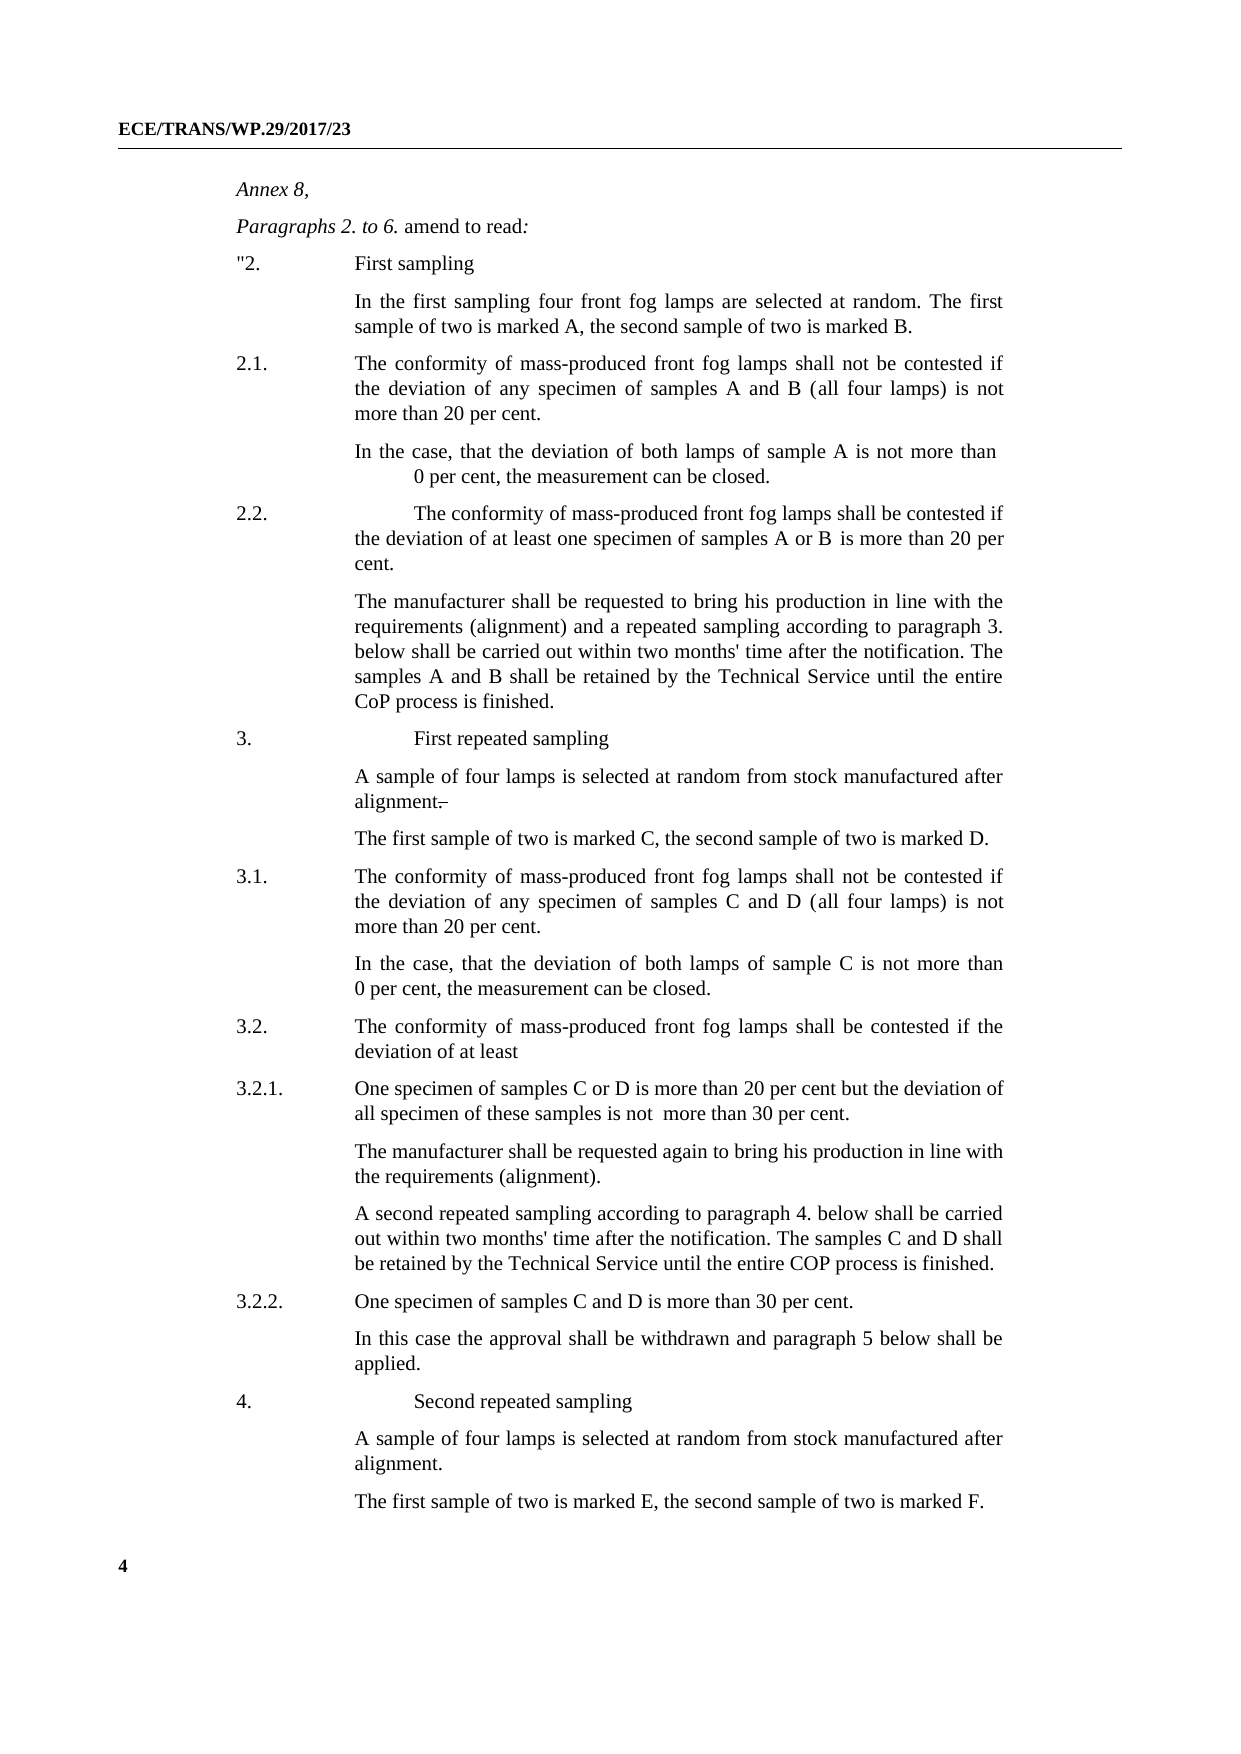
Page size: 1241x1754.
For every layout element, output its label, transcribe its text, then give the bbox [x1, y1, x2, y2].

text The first sample of two is marked C, the second sample of two is marked D. [354, 825, 1004, 850]
text In the first sampling four front fog lamps are selected at random. The first sample of two is marked A, the second sample of two is marked B. [354, 288, 1004, 338]
text The manufacturer shall be requested to bring his production in line with the requirements (alignment) and a repeated sampling according to paragraph 3. below shall be carried out within two months' time after the notification. The samples A and B shall be retained by the Technical Service until the entire CoP process is finished. [354, 588, 1004, 713]
text In this case the approval shall be withdrawn and paragraph 5 below shall be applied. [354, 1325, 1004, 1375]
text Annex 8, [236, 177, 1004, 201]
text A sample of four lamps is selected at random from stock manufactured after alignment. [354, 1425, 1004, 1475]
text 3.2.2. One specimen of samples C and D is more than 30 per cent. [236, 1288, 1004, 1313]
text 2.2. The conformity of mass-produced front fog lamps shall be contested if the deviation of at least one specimen of samples A or B is more than 20 per cent. [236, 500, 1004, 575]
text A sample of four lamps is selected at random from stock manufactured after alignment. [354, 763, 1004, 813]
text In the case, that the deviation of both lamps of sample A is not more than 0 per cent, the measurement can be closed. [354, 438, 1004, 488]
text 3. First repeated sampling [236, 725, 1004, 750]
text 3.1. The conformity of mass-produced front fog lamps shall not be contested if the deviation of any specimen of samples C and D (all four lamps) is not more than 20 per cent. [236, 863, 1004, 938]
text The first sample of two is marked E, the second sample of two is marked F. [354, 1488, 1004, 1513]
text "2. First sampling [236, 250, 1004, 275]
text 4. Second repeated sampling [236, 1388, 1004, 1413]
text 3.2.1. One specimen of samples C or D is more than 20 per cent but the deviation of all specimen of these samples is not more than 30 per cent. [236, 1075, 1004, 1125]
text In the case, that the deviation of both lamps of sample C is not more than 0 per cent, the measurement can be closed. [354, 950, 1004, 1000]
text Paragraphs 2. to 6. amend to read: [236, 214, 1004, 238]
text The manufacturer shall be requested again to bring his production in line with the requirements (alignment). [354, 1138, 1004, 1188]
text 3.2. The conformity of mass-produced front fog lamps shall be contested if the deviation of at least [236, 1013, 1004, 1063]
text A second repeated sampling according to paragraph 4. below shall be carried out within two months' time after the notification. The samples C and D shall be retained by the Technical Service until the entire COP process is finished. [354, 1200, 1004, 1275]
text 2.1. The conformity of mass-produced front fog lamps shall not be contested if the deviation of any specimen of samples A and B (all four lamps) is not more than 20 per cent. [236, 350, 1004, 425]
